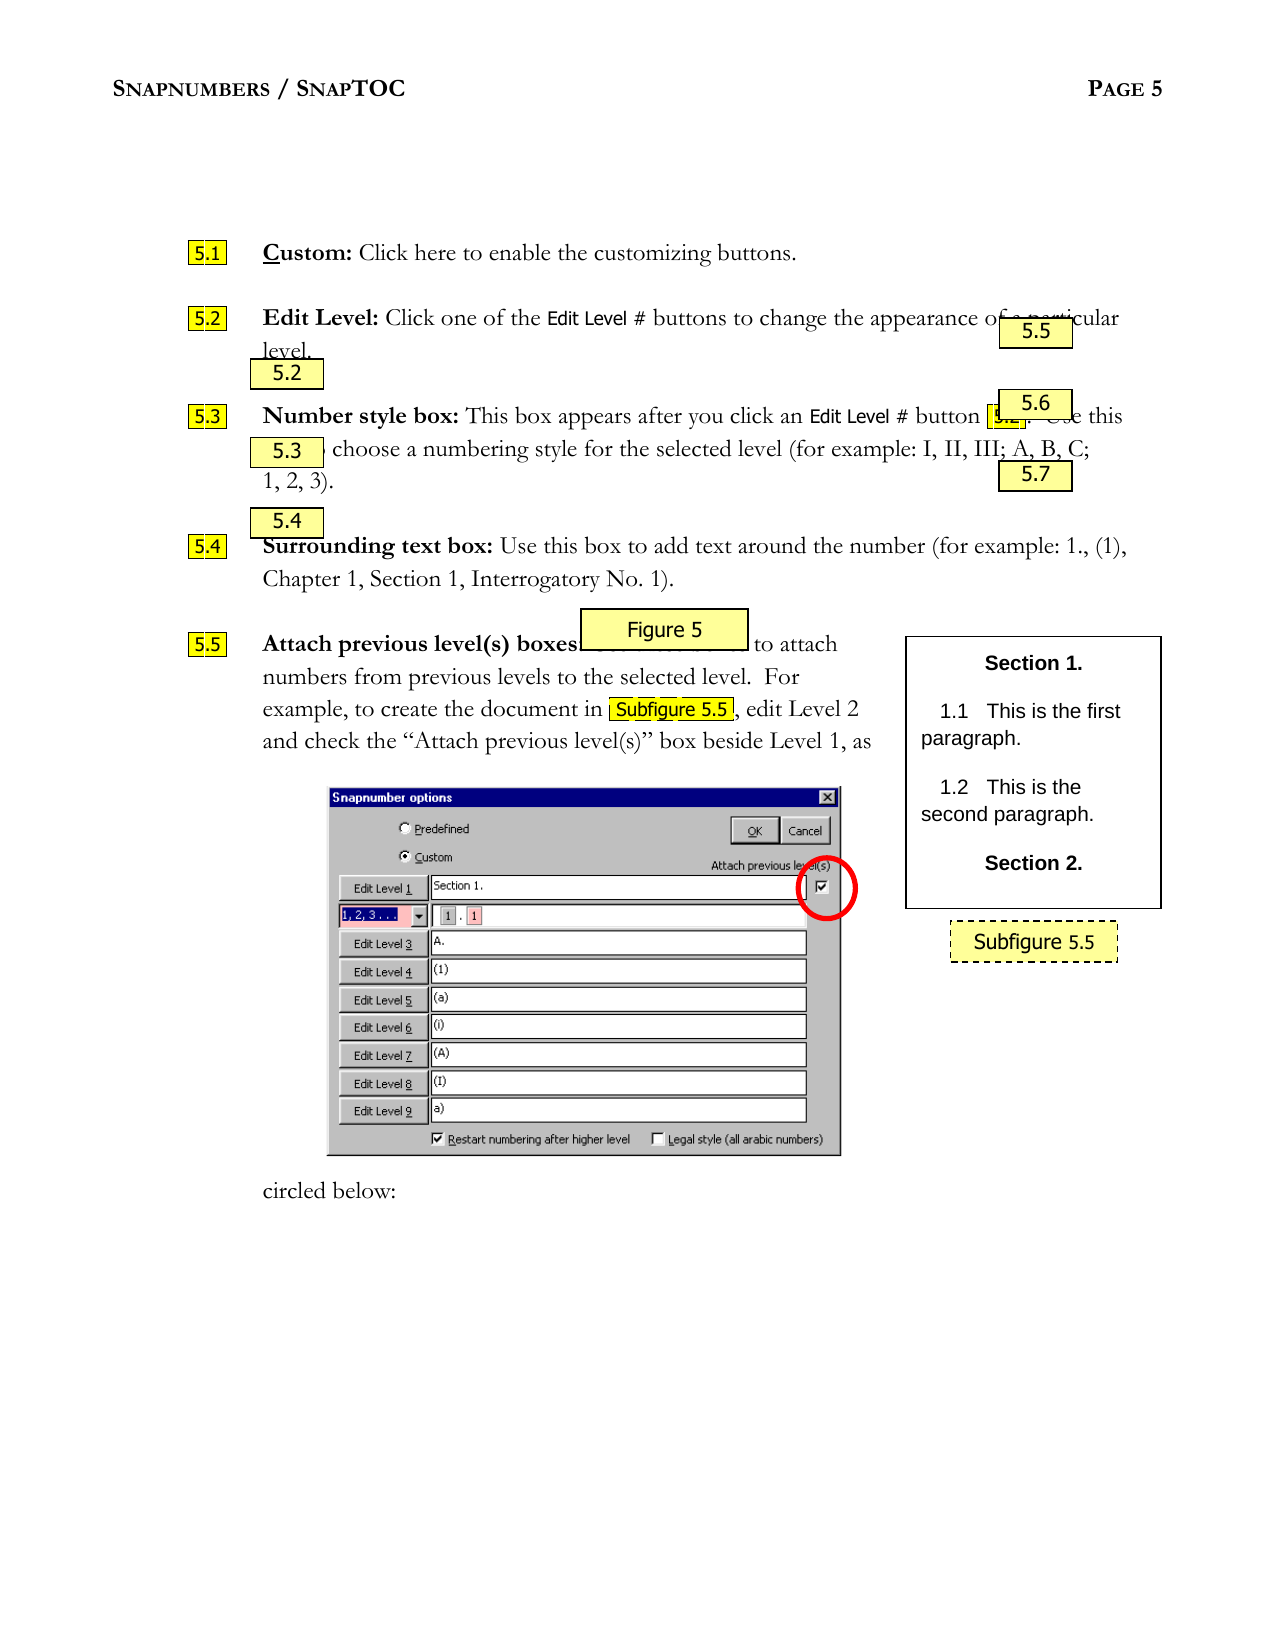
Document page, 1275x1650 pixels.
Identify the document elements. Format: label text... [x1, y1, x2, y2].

picture [317, 786, 852, 1163]
picture [801, 861, 852, 915]
